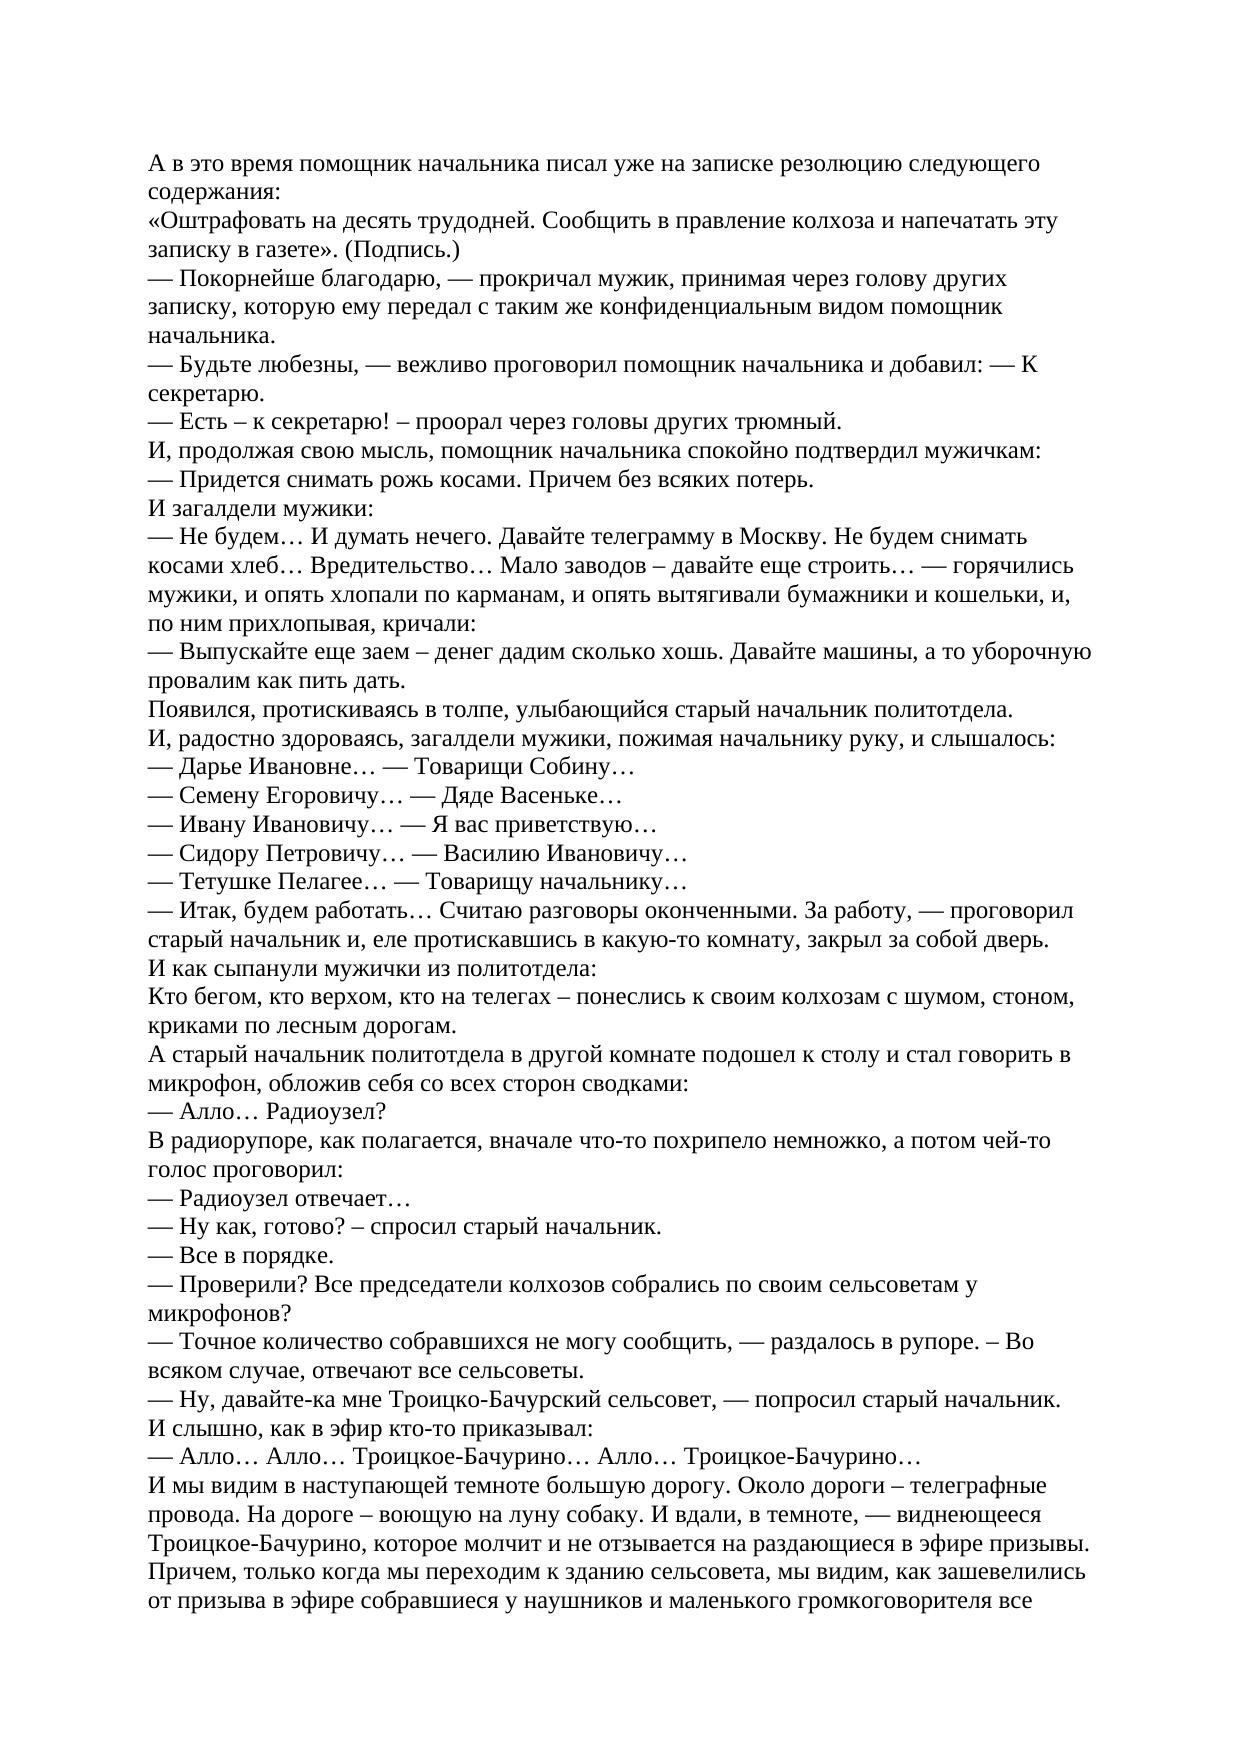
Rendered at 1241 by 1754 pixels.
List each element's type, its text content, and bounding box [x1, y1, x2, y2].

text — Все в порядке. [148, 1240, 1093, 1269]
text — Выпускайте еще заем – денег дадим сколько хошь. Давайте машины, а то уборочную провалим как пить дать. [148, 636, 1093, 694]
text — Алло… Алло… Троицкое-Бачурино… Алло… Троицкое-Бачурино… [148, 1441, 1093, 1470]
text — Проверили? Все председатели колхозов собрались по своим сельсоветам у микрофонов? [148, 1269, 1093, 1326]
text — Семену Егоровичу… — Дяде Васеньке… [148, 780, 1093, 809]
text — Радиоузел отвечает… [148, 1183, 1093, 1211]
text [148, 1556, 1093, 1614]
text И загалдели мужики: [148, 493, 1093, 521]
text — Ну как, готово? – спросил старый начальник. [148, 1211, 1093, 1240]
text Кто бегом, кто верхом, кто на телегах – понеслись к своим колхозам с шумом, стоном, криками по лесным дорогам. [148, 981, 1093, 1039]
text — Алло… Радиоузел? [148, 1096, 1093, 1125]
text — Придется снимать рожь косами. Причем без всяких потерь. [148, 464, 1093, 493]
text — Сидору Петровичу… — Василию Ивановичу… [148, 838, 1093, 866]
text И мы видим в наступающей темноте большую дорогу. Около дороги – телеграфные провода. На дороге – воющую на луну собаку. И вдали, в темноте, — виднеющееся Троицкое-Бачурино, которое молчит и не отзывается на раздающиеся в эфире призывы. [148, 1470, 1093, 1556]
text И, продолжая свою мысль, помощник начальника спокойно подтвердил мужичкам: [148, 435, 1093, 464]
text — Есть – к секретарю! – проорал через головы других трюмный. [148, 406, 1093, 435]
text — Ивану Ивановичу… — Я вас приветствую… [148, 809, 1093, 838]
text — Итак, будем работать… Считаю разговоры оконченными. За работу, — проговорил старый начальник и, еле протискавшись в какую-то комнату, закрыл за собой дверь. [148, 895, 1093, 953]
text Появился, протискиваясь в толпе, улыбающийся старый начальник политотдела. [148, 694, 1093, 723]
text — Тетушке Пелагее… — Товарищу начальнику… [148, 866, 1093, 895]
text — Точное количество собравшихся не могу сообщить, — раздалось в рупоре. – Во всяком случае, отвечают все сельсоветы. [148, 1326, 1093, 1384]
text — Дарье Ивановне… — Товарищи Собину… [148, 751, 1093, 780]
text В радиорупоре, как полагается, вначале что-то похрипело немножко, а потом чей-то голос проговорил: [148, 1125, 1093, 1183]
text — Ну, давайте-ка мне Троицко-Бачурский сельсовет, — попросил старый начальник. [148, 1384, 1093, 1413]
text — Покорнейше благодарю, — прокричал мужик, принимая через голову других записку, которую ему передал с таким же конфиденциальным видом помощник начальника. [148, 263, 1093, 349]
text И слышно, как в эфир кто-то приказывал: [148, 1413, 1093, 1441]
text И, радостно здороваясь, загалдели мужики, пожимая начальнику руку, и слышалось: [148, 723, 1093, 751]
text — Будьте любезны, — вежливо проговорил помощник начальника и добавил: — К секретарю. [148, 349, 1093, 406]
text А старый начальник политотдела в другой комнате подошел к столу и стал говорить в микрофон, обложив себя со всех сторон сводками: [148, 1039, 1093, 1096]
text — Не будем… И думать нечего. Давайте телеграмму в Москву. Не будем снимать косами хлеб… Вредительство… Мало заводов – давайте еще строить… — горячились мужики, и опять хлопали по карманам, и опять вытягивали бумажники и кошельки, и, по ним прихлопывая, кричали: [148, 521, 1093, 636]
text «Оштрафовать на десять трудодней. Сообщить в правление колхоза и напечатать эту записку в газете». (Подпись.) [148, 205, 1093, 263]
text А в это время помощник начальника писал уже на записке резолюцию следующего содержания: [148, 148, 1093, 205]
text И как сыпанули мужички из политотдела: [148, 953, 1093, 981]
